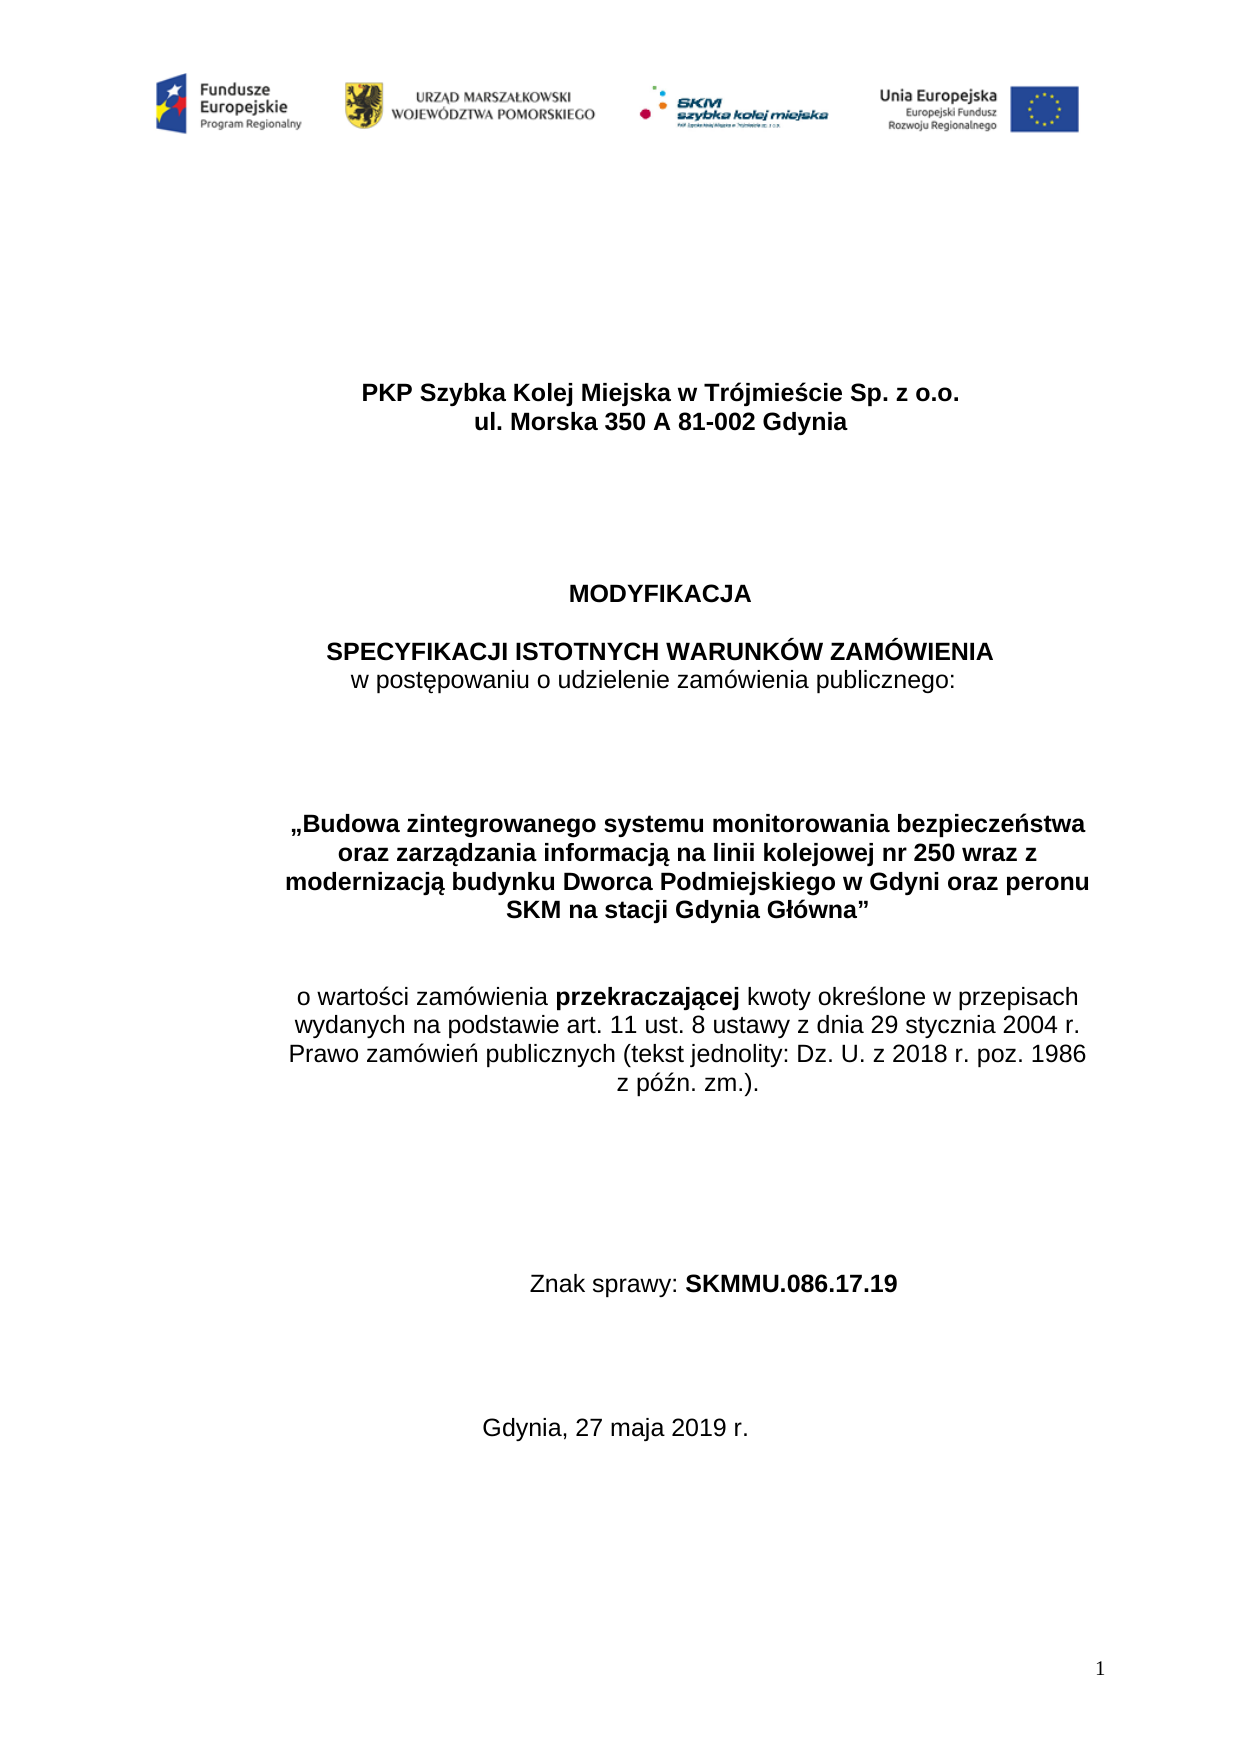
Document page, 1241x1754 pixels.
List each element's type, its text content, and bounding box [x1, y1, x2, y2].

text „Budowa zintegrowanego systemu monitorowania bezpieczeństwa oraz zarządzania informacją na linii kolejowej nr 250 wraz z modernizacją budynku Dworca Podmiejskiego w Gdyni oraz peronu SKM na stacji Gdynia Główna” [283, 809, 1093, 924]
picture [147, 73, 1093, 148]
text Gdynia, 27 maja 2019 r. [448, 1413, 1093, 1441]
text ul. Morska 350 A 81-002 Gdynia [229, 406, 1093, 435]
text Znak sprawy: SKMMU.086.17.19 [529, 1269, 1093, 1298]
text w postępowaniu o udzielenie zamówienia publicznego: [214, 665, 1093, 694]
text o wartości zamówienia przekraczającej kwoty określone w przepisach wydanych na podstawie art. 11 ust. 8 ustawy z dnia 29 stycznia 2004 r. Prawo zamówień publicznych (tekst jednolity: Dz. U. z 2018 r. poz. 1986 z późn. zm.). [283, 981, 1093, 1096]
text PKP Szybka Kolej Miejska w Trójmieście Sp. z o.o. [229, 378, 1093, 406]
text MODYFIKACJA [228, 579, 1093, 608]
text SPECYFIKACJI ISTOTNYCH WARUNKÓW ZAMÓWIENIA [228, 636, 1093, 665]
